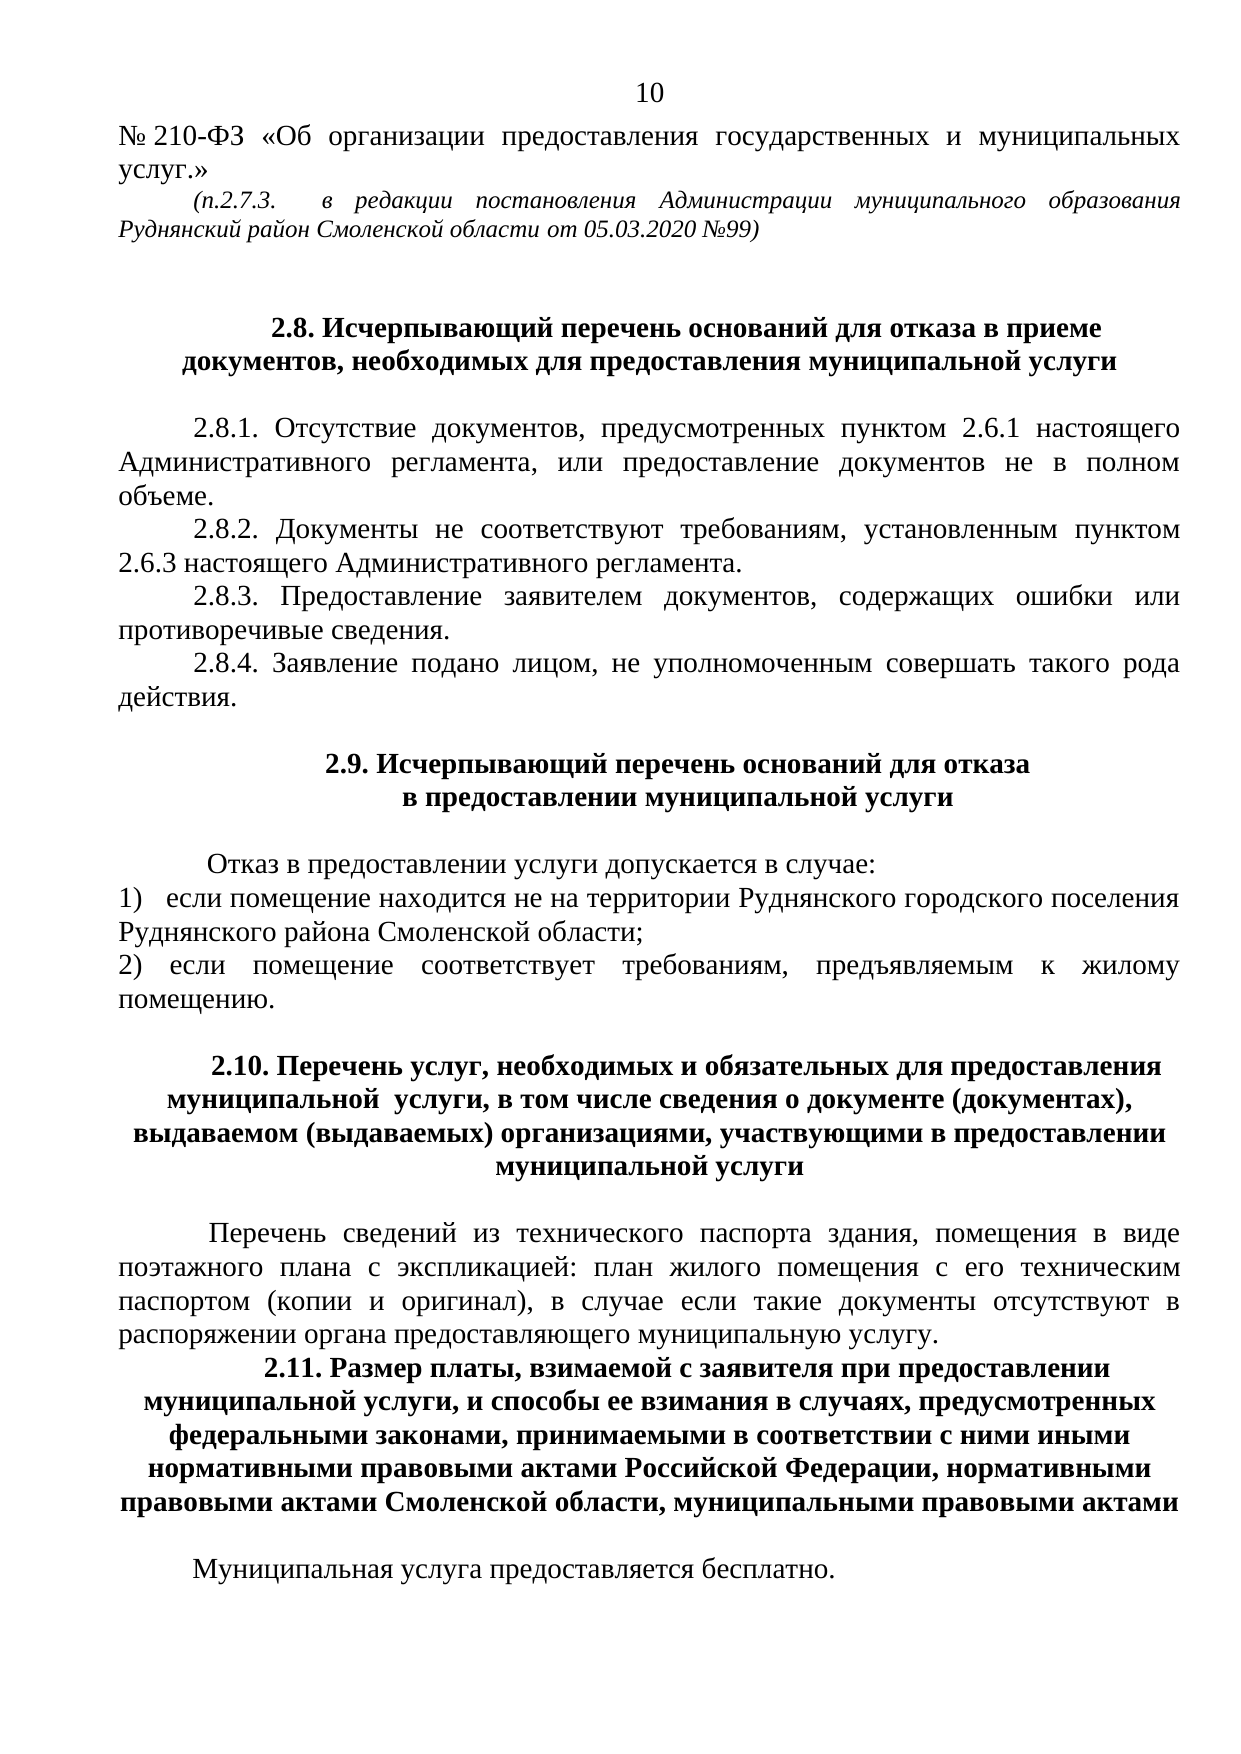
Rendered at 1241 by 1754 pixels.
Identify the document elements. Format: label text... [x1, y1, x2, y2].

text 1) если помещение находится не на территории Руднянского городского поселения Руднянского района Смоленской области; [118, 880, 1181, 947]
text 2.8.4. Заявление подано лицом, не уполномоченным совершать такого рода действия. [118, 645, 1181, 712]
text 2) если помещение соответствует требованиям, предъявляемым к жилому помещению. [118, 947, 1181, 1014]
text (п.2.7.3. в редакции постановления Администрации муниципального образования Руднянский район Смоленской области от 05.03.2020 №99) [118, 185, 1181, 243]
text 2.8.3. Предоставление заявителем документов, содержащих ошибки или противоречивые сведения. [118, 578, 1181, 645]
text 2.8.1. Отсутствие документов, предусмотренных пунктом 2.6.1 настоящего Административного регламента, или предоставление документов не в полном объеме. [118, 411, 1181, 511]
text 2.10. Перечень услуг, необходимых и обязательных для предоставления муниципальной услуги, в том числе сведения о документе (документах), выдаваемом (выдаваемых) организациями, участвующими в предоставлении муниципальной услуги [118, 1048, 1181, 1182]
text Отказ в предоставлении услуги допускается в случае: [118, 847, 1181, 880]
text 2.8. Исчерпывающий перечень оснований для отказа в приеме документов, необходимых для предоставления муниципальной услуги [118, 310, 1181, 377]
text Муниципальная услуга предоставляется бесплатно. [118, 1551, 1181, 1584]
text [118, 118, 1181, 185]
text в предоставлении муниципальной услуги [118, 779, 1181, 813]
text Перечень сведений из технического паспорта здания, помещения в виде поэтажного плана с экспликацией: план жилого помещения с его техническим паспортом (копии и оригинал), в случае если такие документы отсутствуют в распоряжении органа предоставляющего муниципальную услугу. [118, 1216, 1181, 1350]
text 2.11. Размер платы, взимаемой с заявителя при предоставлении муниципальной услуги, и способы ее взимания в случаях, предусмотренных федеральными законами, принимаемыми в соответствии с ними иными нормативными правовыми актами Российской Федерации, нормативными правовыми актами Смоленской области, муниципальными правовыми актами [118, 1350, 1181, 1517]
text 2.9. Исчерпывающий перечень оснований для отказа [118, 746, 1181, 779]
text 2.8.2. Документы не соответствуют требованиям, установленным пунктом 2.6.3 настоящего Административного регламента. [118, 511, 1181, 578]
